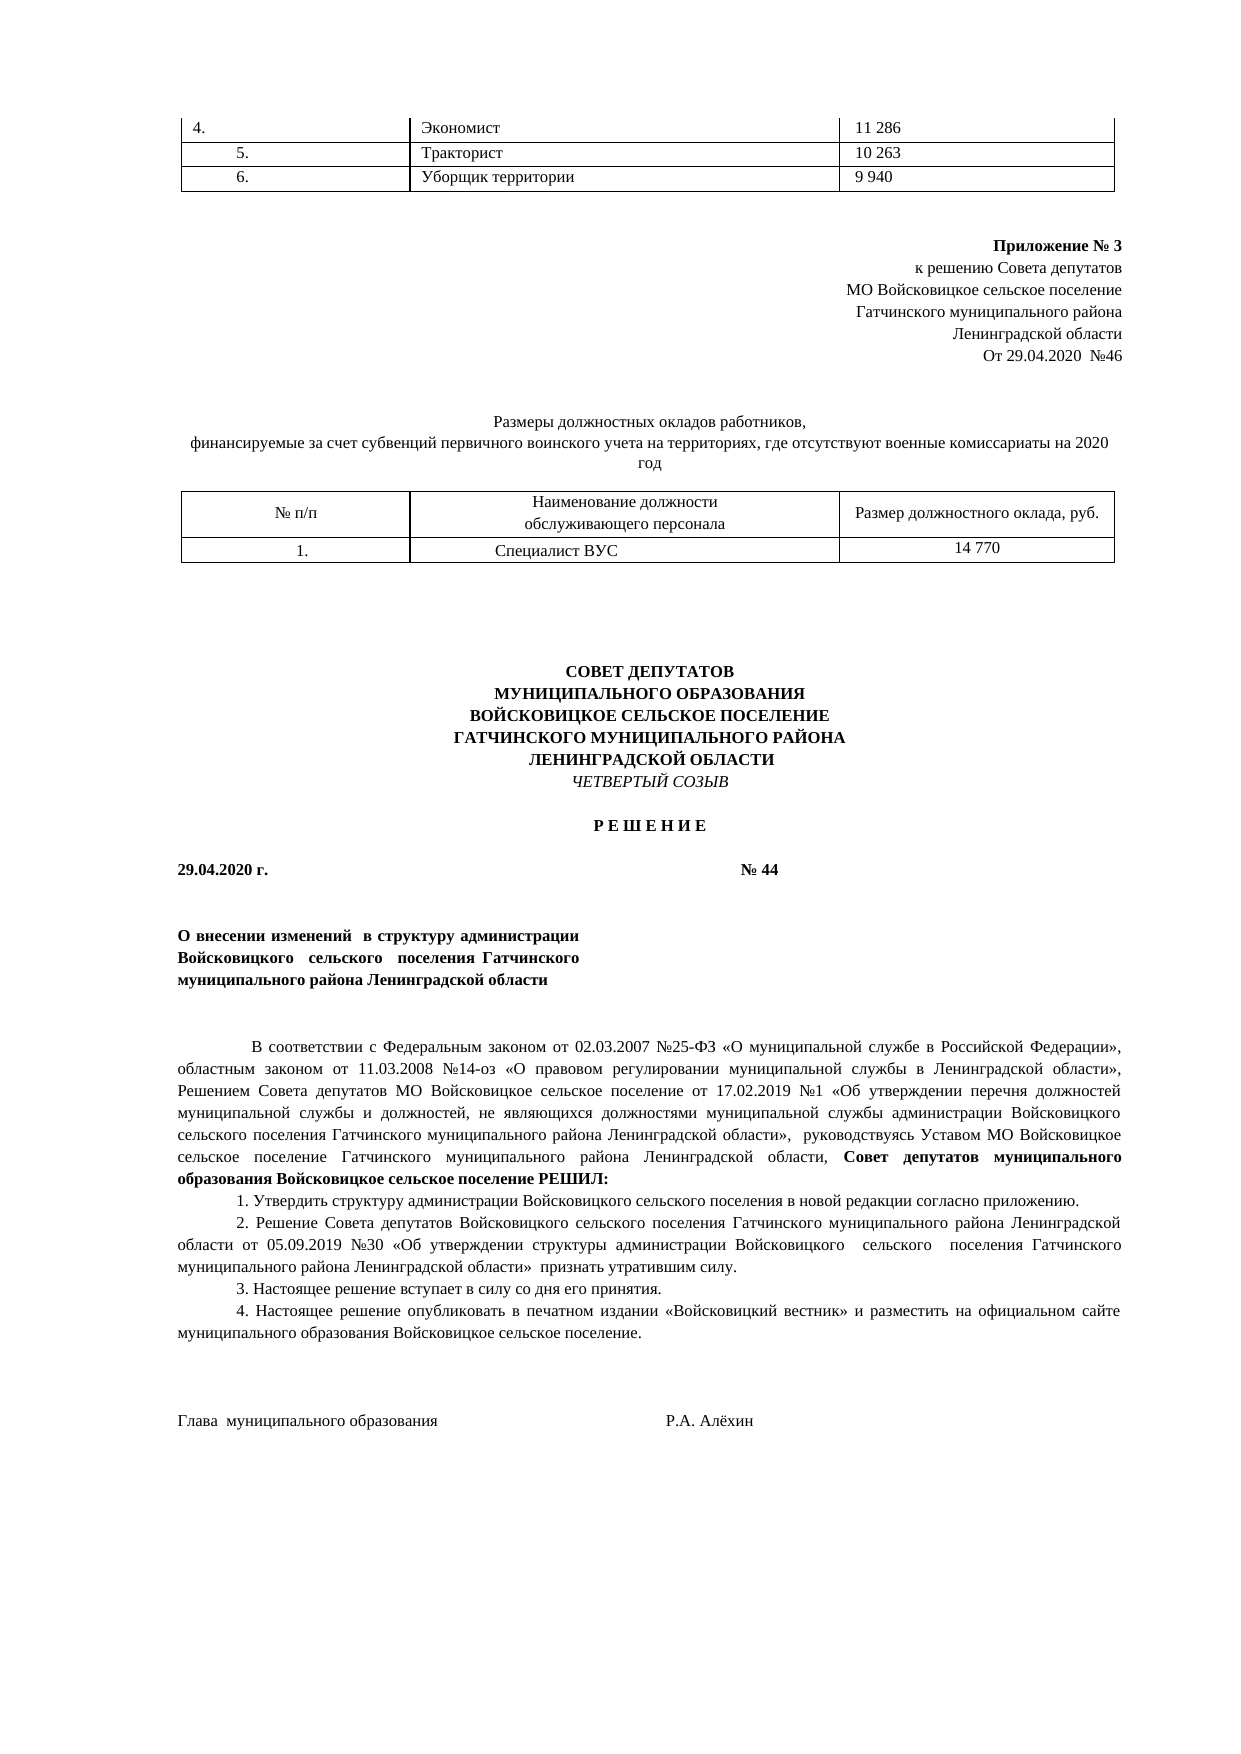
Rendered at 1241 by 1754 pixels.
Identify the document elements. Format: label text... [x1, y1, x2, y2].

text 4. Настоящее решение опубликовать в печатном издании «Войсковицкий вестник» и разместить на официальном сайте муниципального образования Войсковицкое сельское поселение. [177, 1301, 1122, 1342]
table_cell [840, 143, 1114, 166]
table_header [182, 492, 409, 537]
text 29.04.2020 г. № 44 [177, 859, 1122, 879]
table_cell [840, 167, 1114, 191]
text к решению Совета депутатов [177, 257, 1122, 277]
text Глава муниципального образования Р.А. Алёхин [177, 1411, 1122, 1430]
text МО Войсковицкое сельское поселение [177, 279, 1122, 299]
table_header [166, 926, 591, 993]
text Ленинградской области [177, 323, 1122, 343]
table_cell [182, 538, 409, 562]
text Размеры должностных окладов работников, [177, 411, 1122, 431]
text В соответствии с Федеральным законом от 02.03.2007 №25-ФЗ «О муниципальной службе в Российской Федерации», областным законом от 11.03.2008 №14-оз «О правовом регулировании муниципальной службы в Ленинградской области», Решением Совета депутатов МО Войсковицкое сельское поселение от 17.02.2019 №1 «Об утверждении перечня должностей муниципальной службы и должностей, не являющихся должностями муниципальной службы администрации Войсковицкого сельского поселения Гатчинского муниципального района Ленинградской области», руководствуясь Уставом МО Войсковицкое сельское поселение Гатчинского муниципального района Ленинградской области, Совет депутатов муниципального образования Войсковицкое сельское поселение РЕШИЛ: [177, 1037, 1122, 1188]
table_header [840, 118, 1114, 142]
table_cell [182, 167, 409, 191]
text 3. Настоящее решение вступает в силу со дня его принятия. [236, 1279, 1122, 1298]
text Приложение № 3 [177, 236, 1122, 255]
text 1. Утвердить структуру администрации Войсковицкого сельского поселения в новой редакции согласно приложению. [177, 1191, 1122, 1210]
text МУНИЦИПАЛЬНОГО ОБРАЗОВАНИЯ [177, 684, 1122, 703]
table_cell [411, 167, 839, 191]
text 2. Решение Совета депутатов Войсковицкого сельского поселения Гатчинского муниципального района Ленинградской области от 05.09.2019 №30 «Об утверждении структуры администрации Войсковицкого сельского поселения Гатчинского муниципального района Ленинградской области» признать утратившим силу. [177, 1213, 1122, 1276]
text финансируемые за счет субвенций первичного воинского учета на территориях, где отсутствуют военные комиссариаты на 2020 год [177, 433, 1122, 472]
text ЧЕТВЕРТЫЙ СОЗЫВ [177, 772, 1122, 791]
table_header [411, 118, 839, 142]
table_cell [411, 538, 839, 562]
text От 29.04.2020 №46 [251, 345, 1122, 364]
text ВОЙСКОВИЦКОЕ СЕЛЬСКОЕ ПОСЕЛЕНИЕ ГАТЧИНСКОГО МУНИЦИПАЛЬНОГО РАЙОНА ЛЕНИНГРАДСКОЙ ОБЛАСТИ [177, 706, 1122, 769]
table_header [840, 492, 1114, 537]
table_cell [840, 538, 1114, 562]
text Гатчинского муниципального района [177, 301, 1122, 321]
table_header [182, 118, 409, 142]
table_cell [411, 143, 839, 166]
text СОВЕТ ДЕПУТАТОВ [177, 662, 1122, 681]
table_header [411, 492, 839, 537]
text Р Е Ш Е Н И Е [177, 816, 1122, 835]
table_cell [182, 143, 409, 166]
